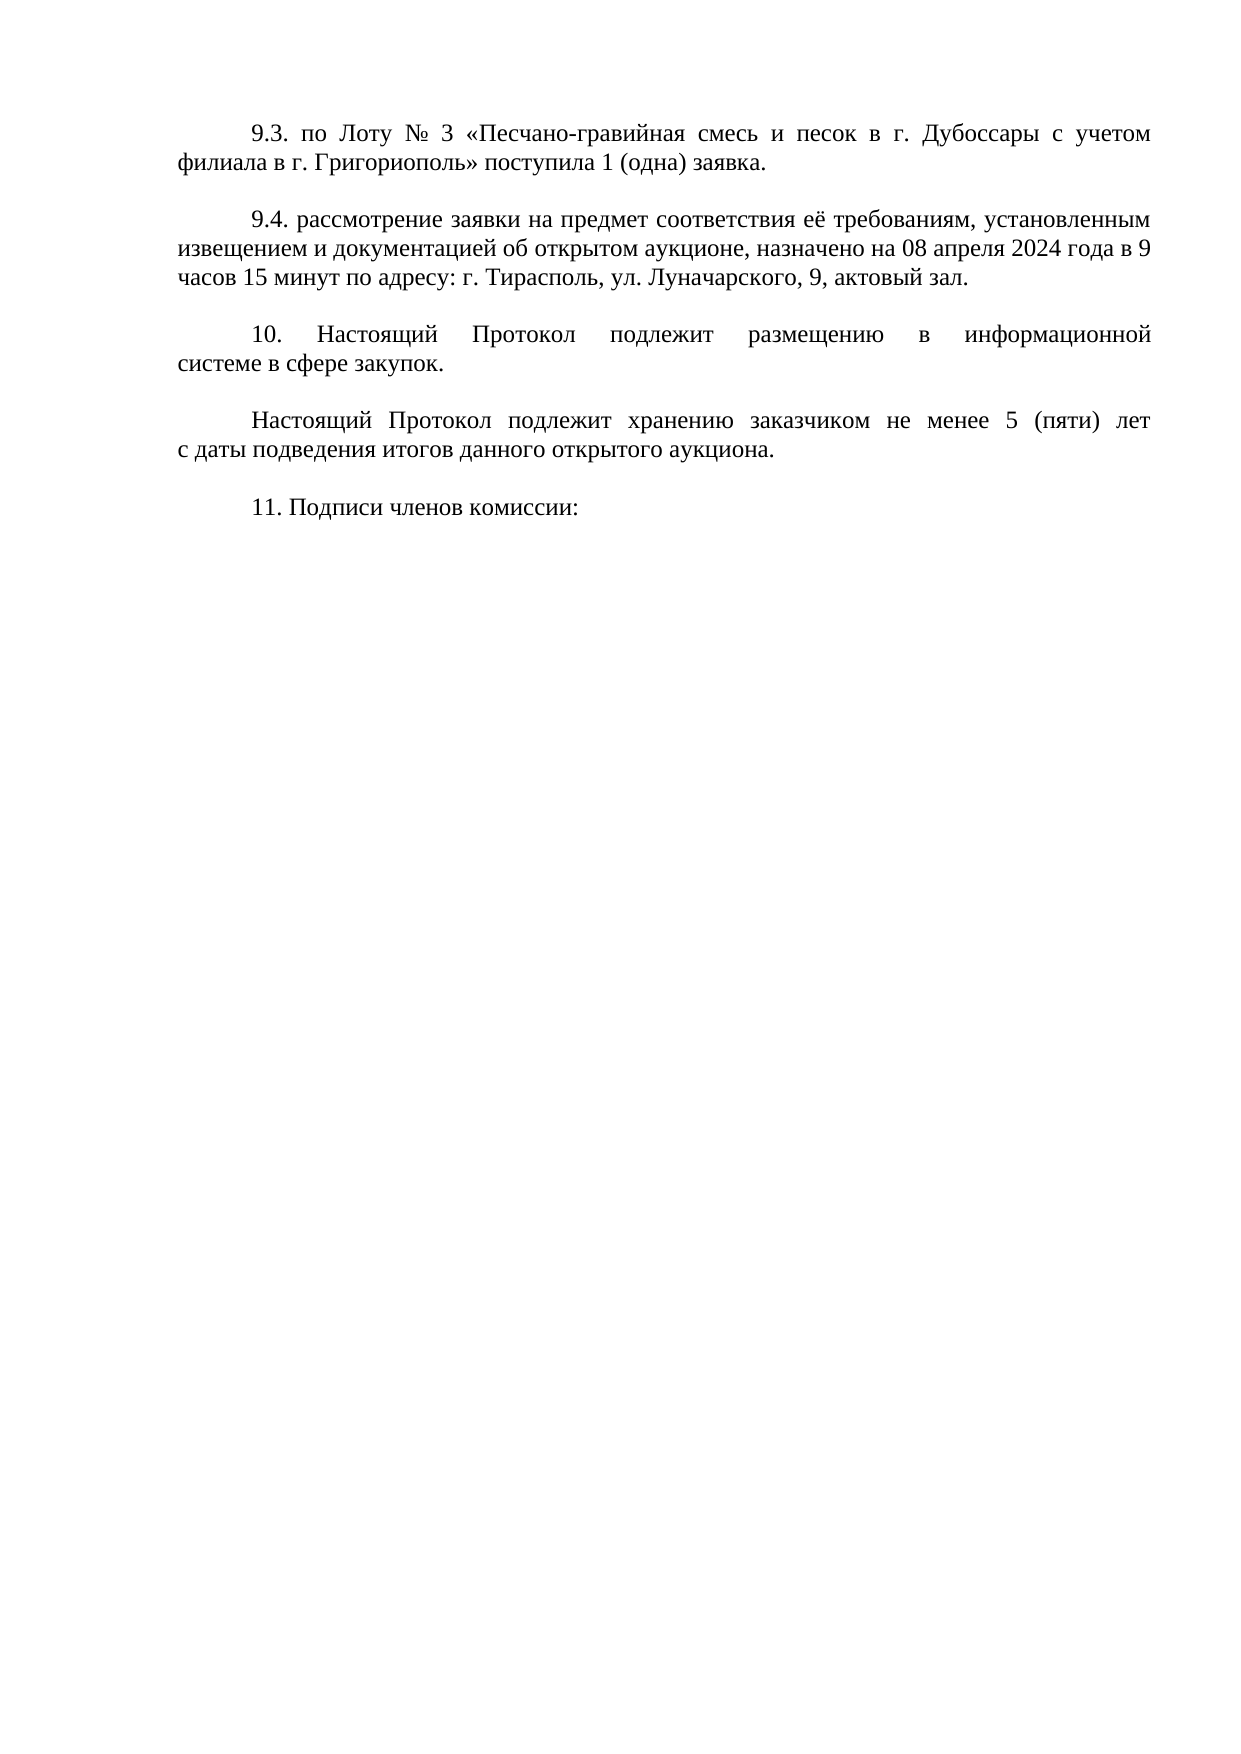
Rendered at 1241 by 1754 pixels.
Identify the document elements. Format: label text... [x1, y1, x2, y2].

text 11. Подписи членов комиссии: [177, 492, 1152, 521]
text Настоящий Протокол подлежит хранению заказчиком не менее 5 (пяти) лет с даты подведения итогов данного открытого аукциона. [177, 406, 1152, 463]
text 10. Настоящий Протокол подлежит размещению в информационной системе в сфере закупок. [177, 319, 1152, 377]
text 9.4. рассмотрение заявки на предмет соответствия её требованиям, установленным извещением и документацией об открытом аукционе, назначено на 08 апреля 2024 года в 9 часов 15 минут по адресу: г. Тирасполь, ул. Луначарского, 9, актовый зал. [177, 204, 1152, 291]
text 9.3. по Лоту № 3 «Песчано-гравийная смесь и песок в г. Дубоссары с учетом филиала в г. Григориополь» поступила 1 (одна) заявка. [177, 118, 1152, 176]
